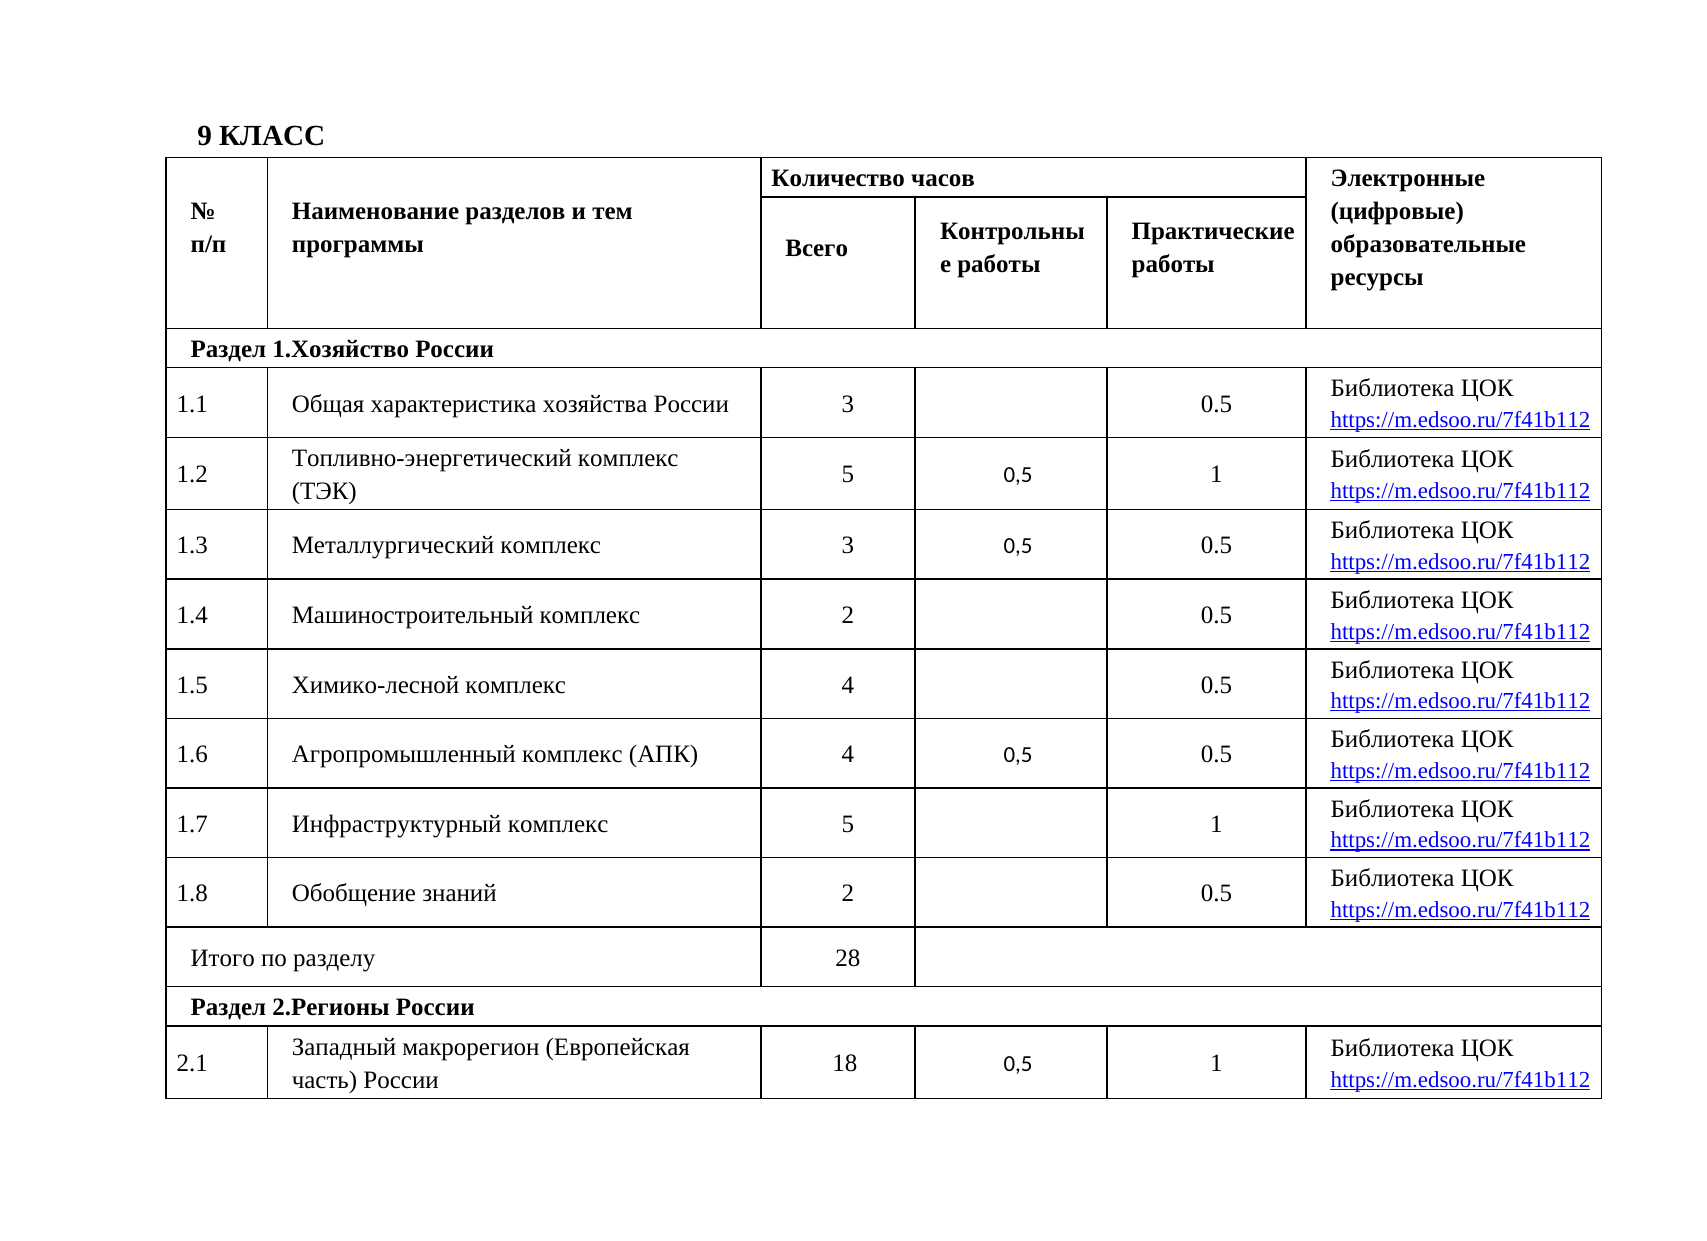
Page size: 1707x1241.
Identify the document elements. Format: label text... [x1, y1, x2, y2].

table_cell 1.7 [167, 789, 267, 857]
table_cell 0.5 [1108, 858, 1305, 926]
table_cell 0.5 [1108, 510, 1305, 578]
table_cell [1307, 1027, 1601, 1097]
table_cell 0.5 [1108, 719, 1305, 787]
table_cell Машиностроительный комплекс [268, 580, 760, 648]
table_cell 1.4 [167, 580, 267, 648]
table_cell 0,5 [916, 510, 1106, 578]
table_cell Библиотека ЦОК https://m.edsoo.ru/7f41b112 [1307, 719, 1601, 787]
table_cell Топливно-энергетический комплекс (ТЭК) [268, 438, 760, 509]
table_cell 2 [762, 858, 914, 926]
table_cell Библиотека ЦОК https://m.edsoo.ru/7f41b112 [1307, 368, 1601, 436]
table_cell Всего [762, 198, 914, 327]
table_cell Раздел 2.Регионы России [167, 987, 1601, 1025]
table_cell 18 [762, 1027, 914, 1097]
table_cell Химико-лесной комплекс [268, 650, 760, 717]
table_cell Западный макрорегион (Европейская часть) России [268, 1027, 760, 1097]
table_cell 4 [762, 719, 914, 787]
table_cell Агропромышленный комплекс (АПК) [268, 719, 760, 787]
table_cell 0.5 [1108, 580, 1305, 648]
table_cell Библиотека ЦОК https://m.edsoo.ru/7f41b112 [1307, 438, 1601, 509]
table_cell Библиотека ЦОК https://m.edsoo.ru/7f41b112 [1307, 510, 1601, 578]
table_cell 0,5 [916, 1027, 1106, 1097]
table_header Количество часов [762, 158, 1305, 196]
table_cell Обобщение знаний [268, 858, 760, 926]
table_header Наименование разделов и тем программы [268, 158, 760, 327]
table_cell Итого по разделу [167, 928, 760, 986]
text 9 КЛАСС [190, 118, 1618, 152]
table_cell 3 [762, 510, 914, 578]
table_cell Библиотека ЦОК https://m.edsoo.ru/7f41b112 [1307, 789, 1601, 857]
table_cell 2 [762, 580, 914, 648]
table_cell [916, 789, 1106, 857]
table_header № п/п [167, 158, 267, 327]
table_cell Практические работы [1108, 198, 1305, 327]
table_cell 2.1 [167, 1027, 267, 1097]
table_header Электронные (цифровые) образовательные ресурсы [1307, 158, 1601, 327]
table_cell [1307, 858, 1601, 926]
table_cell 1.8 [167, 858, 267, 926]
table_cell 5 [762, 789, 914, 857]
table_cell [916, 368, 1106, 436]
table_cell 4 [762, 650, 914, 717]
table_cell 1 [1108, 789, 1305, 857]
table_cell 28 [762, 928, 914, 986]
table_cell 1.1 [167, 368, 267, 436]
table_cell Металлургический комплекс [268, 510, 760, 578]
table_cell Контрольные работы [916, 198, 1106, 327]
table_cell Инфраструктурный комплекс [268, 789, 760, 857]
table_cell 0,5 [916, 438, 1106, 509]
table_cell 1.3 [167, 510, 267, 578]
table_cell Раздел 1.Хозяйство России [167, 329, 1601, 367]
table_cell [916, 580, 1106, 648]
table_cell 1.6 [167, 719, 267, 787]
table_cell 0.5 [1108, 650, 1305, 717]
table_cell 3 [762, 368, 914, 436]
table_cell [916, 858, 1106, 926]
table_cell 1.2 [167, 438, 267, 509]
table_cell 0.5 [1108, 368, 1305, 436]
table_cell 0,5 [916, 719, 1106, 787]
table_cell 5 [762, 438, 914, 509]
table_cell [916, 650, 1106, 717]
table_cell Библиотека ЦОК https://m.edsoo.ru/7f41b112 [1307, 650, 1601, 717]
table_cell [916, 928, 1601, 986]
table_cell 1 [1108, 1027, 1305, 1097]
table_cell Общая характеристика хозяйства России [268, 368, 760, 436]
table_cell 1 [1108, 438, 1305, 509]
table_cell 1.5 [167, 650, 267, 717]
table_cell Библиотека ЦОК https://m.edsoo.ru/7f41b112 [1307, 580, 1601, 648]
